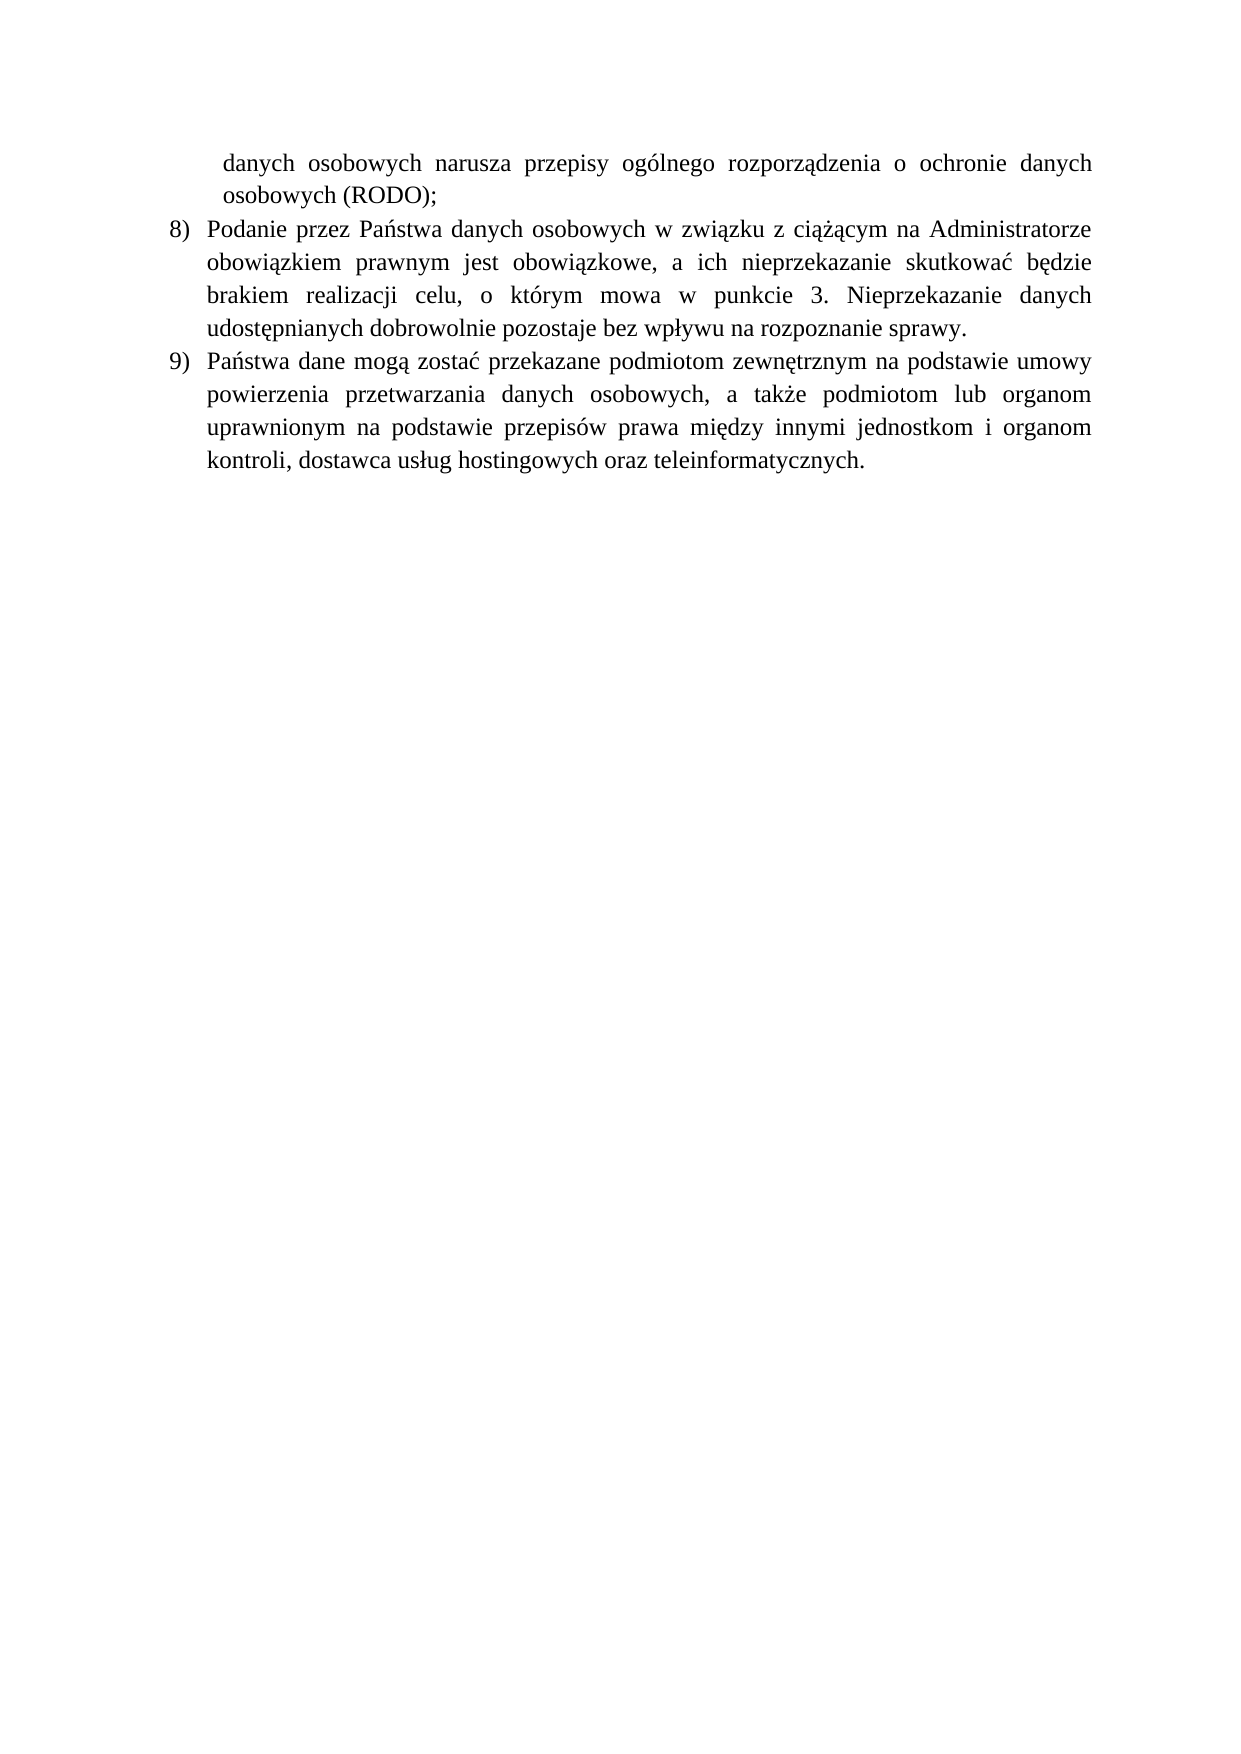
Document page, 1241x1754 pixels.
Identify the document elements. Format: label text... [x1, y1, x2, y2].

list Podanie przez Państwa danych osobowych w związku z ciążącym na Administratorze obowiązkiem prawnym jest obowiązkowe, a ich nieprzekazanie skutkować będzie brakiem realizacji celu, o którym mowa w punkcie 3. Nieprzekazanie danych udostępnianych dobrowolnie pozostaje bez wpływu na rozpoznanie sprawy. [169, 214, 1093, 341]
list Państwa dane mogą zostać przekazane podmiotom zewnętrznym na podstawie umowy powierzenia przetwarzania danych osobowych, a także podmiotom lub organom uprawnionym na podstawie przepisów prawa między innymi jednostkom i organom kontroli, dostawca usług hostingowych oraz teleinformatycznych. [169, 346, 1093, 473]
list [185, 148, 1093, 209]
